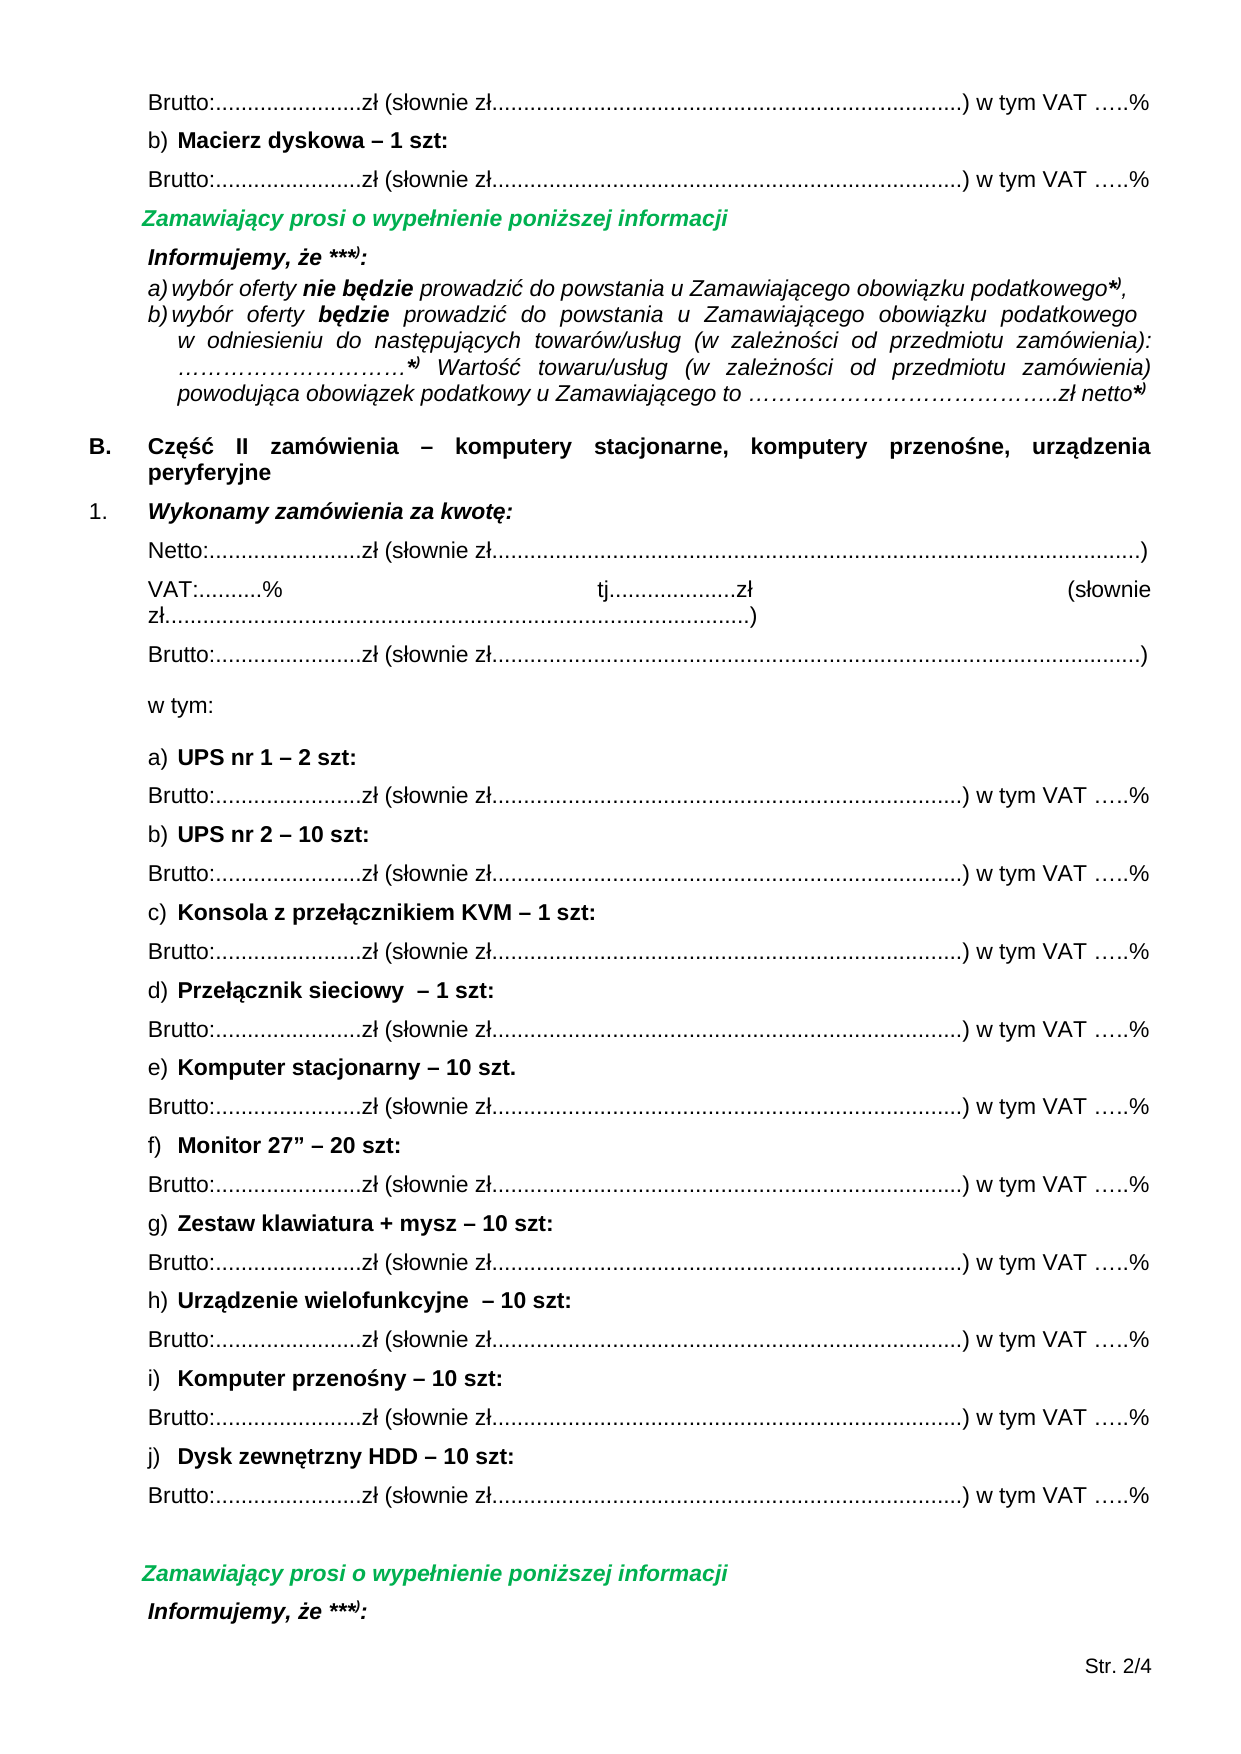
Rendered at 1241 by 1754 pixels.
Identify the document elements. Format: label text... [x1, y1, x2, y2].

text Brutto:.......................zł (słownie zł..........................................................................) w tym VAT …..% [148, 1016, 1152, 1042]
list UPS nr 1 – 2 szt: [148, 743, 1152, 770]
text Brutto:.......................zł (słownie zł..........................................................................) w tym VAT …..% [148, 1404, 1152, 1430]
text Informujemy, że ***): [100, 1598, 1152, 1625]
text Informujemy, że ***): [100, 244, 1152, 270]
list Zestaw klawiatura + mysz – 10 szt: [148, 1210, 1152, 1236]
text Brutto:.......................zł (słownie zł..........................................................................) w tym VAT …..% [148, 1249, 1152, 1275]
text Brutto:.......................zł (słownie zł..........................................................................) w tym VAT …..% [148, 782, 1152, 809]
text Brutto:.......................zł (słownie zł..........................................................................) w tym VAT …..% [148, 1326, 1152, 1353]
list Część II zamówienia – komputery stacjonarne, komputery przenośne, urządzenia peryferyjne [89, 433, 1152, 485]
list Konsola z przełącznikiem KVM – 1 szt: [148, 899, 1152, 925]
text VAT:..........% tj....................zł (słownie zł............................................................................................) [148, 576, 1152, 628]
text Brutto:.......................zł (słownie zł..........................................................................) w tym VAT …..% [130, 166, 1152, 193]
text Zamawiający prosi o wypełnienie poniższej informacji [89, 205, 1152, 232]
text Brutto:.......................zł (słownie zł......................................................................................................) [148, 641, 1152, 667]
list wybór oferty będzie prowadzić do powstania u Zamawiającego obowiązku podatkowego w odniesieniu do następujących towarów/usług (w zależności od przedmiotu zamówienia): …………………………*) Wartość towaru/usług (w zależności od przedmiotu zamówienia) powodująca obowiązek podatkowy u Zamawiającego to …………………………………..zł netto*) [148, 301, 1152, 406]
list Macierz dyskowa – 1 szt: [148, 127, 1152, 154]
text Brutto:.......................zł (słownie zł..........................................................................) w tym VAT …..% [148, 860, 1152, 886]
text Zamawiający prosi o wypełnienie poniższej informacji [89, 1559, 1152, 1586]
list Przełącznik sieciowy – 1 szt: [148, 977, 1152, 1003]
text Netto:........................zł (słownie zł......................................................................................................) [148, 537, 1152, 563]
list Monitor 27” – 20 szt: [148, 1132, 1152, 1158]
list wybór oferty nie będzie prowadzić do powstania u Zamawiającego obowiązku podatkowego*), [148, 274, 1152, 301]
text Brutto:.......................zł (słownie zł..........................................................................) w tym VAT …..% [130, 1093, 1152, 1119]
list Komputer przenośny – 10 szt: [148, 1365, 1152, 1392]
list Urządzenie wielofunkcyjne – 10 szt: [148, 1287, 1152, 1314]
list Dysk zewnętrzny HDD – 10 szt: [148, 1443, 1152, 1469]
text Brutto:.......................zł (słownie zł..........................................................................) w tym VAT …..% [148, 938, 1152, 964]
text Brutto:.......................zł (słownie zł..........................................................................) w tym VAT …..% [148, 89, 1152, 115]
list UPS nr 2 – 10 szt: [148, 821, 1152, 848]
text Brutto:.......................zł (słownie zł..........................................................................) w tym VAT …..% [148, 1482, 1152, 1508]
text w tym: [148, 692, 1152, 718]
text Brutto:.......................zł (słownie zł..........................................................................) w tym VAT …..% [148, 1171, 1152, 1197]
list Komputer stacjonarny – 10 szt. [148, 1054, 1152, 1081]
list Wykonamy zamówienia za kwotę: [89, 498, 1152, 524]
